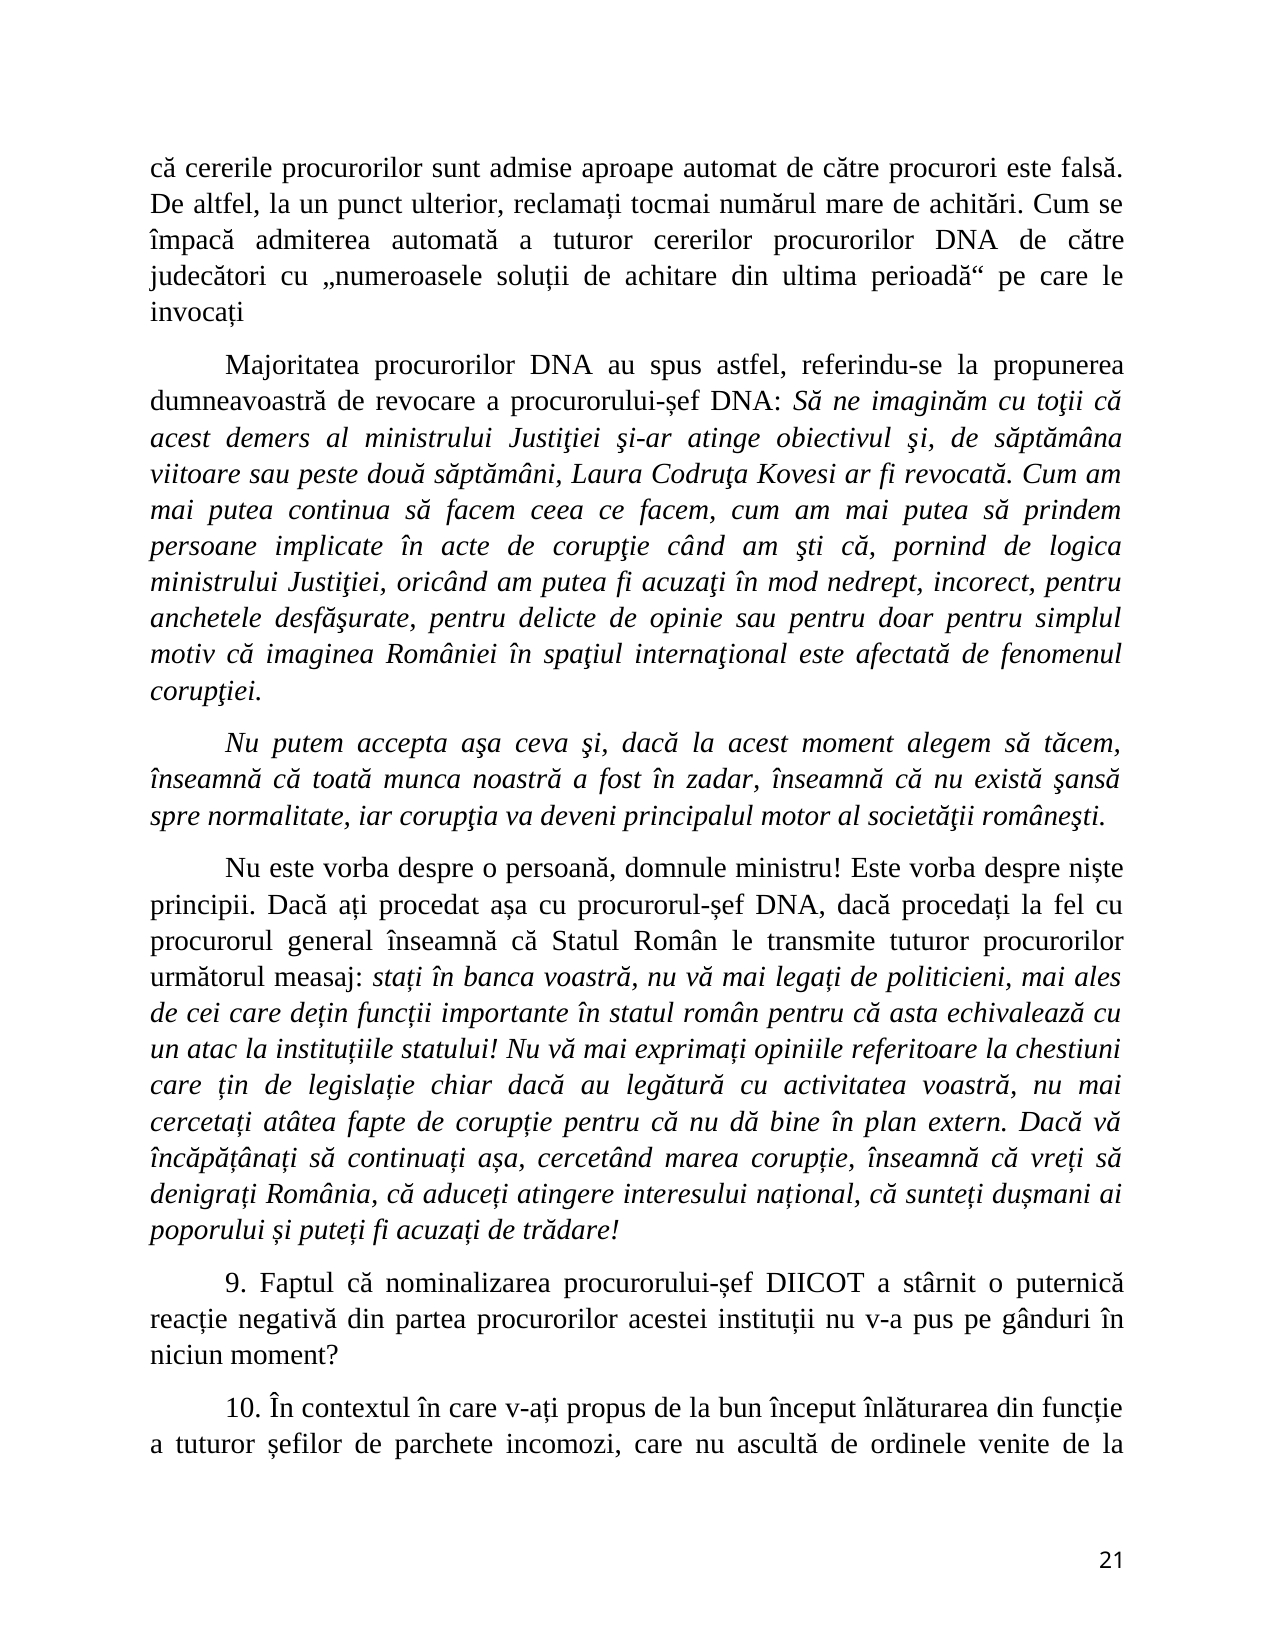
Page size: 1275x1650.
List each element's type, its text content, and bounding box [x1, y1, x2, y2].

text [150, 292, 1125, 328]
text Nu putem accepta aşa ceva şi, dacă la acest moment alegem să tăcem, înseamnă că toată munca noastră a fost în zadar, înseamnă că nu există şansă spre normalitate, iar corupţia va deveni principalul motor al societăţii româneşti. [150, 726, 1125, 831]
text Majoritatea procurorilor DNA au spus astfel, referindu-se la propunerea dumneavoastră de revocare a procurorului-șef DNA: Să ne imaginăm cu toţii că acest demers al ministrului Justiţiei şi-ar atinge obiectivul şi, de săptămâna viitoare sau peste două săptămâni, Laura Codruţa Kovesi ar fi revocată. Cum am mai putea continua să facem ceea ce facem, cum am mai putea să prindem persoane implicate în acte de corupţie când am şti că, pornind de logica ministrului Justiţiei, oricând am putea fi acuzaţi în mod nedrept, incorect, pentru anchetele desfăşurate, pentru delicte de opinie sau pentru doar pentru simplul motiv că imaginea României în spaţiul internaţional este afectată de fenomenul corupţiei. [150, 347, 1125, 706]
text 9. Faptul că nominalizarea procurorului-șef DIICOT a stârnit o puternică reacție negativă din partea procurorilor acestei instituții nu v-a pus pe gânduri în niciun moment? [150, 1265, 1125, 1371]
text Nu este vorba despre o persoană, domnule ministru! Este vorba despre niște principii. Dacă ați procedat așa cu procurorul-șef DNA, dacă procedați la fel cu procurorul general înseamnă că Statul Român le transmite tuturor procurorilor următorul measaj: stați în banca voastră, nu vă mai legați de politicieni, mai ales de cei care dețin funcții importante în statul român pentru că asta echivalează cu un atac la instituțiile statului! Nu vă mai exprimați opiniile referitoare la chestiuni care țin de legislație chiar dacă au legătură cu activitatea voastră, nu mai cercetați atâtea fapte de corupție pentru că nu dă bine în plan extern. Dacă vă încăpățânați să continuați așa, cercetând marea corupție, înseamnă că vreți să denigrați România, că aduceți atingere interesului național, că sunteți dușmani ai poporului și puteți fi acuzați de trădare! [150, 956, 1125, 1246]
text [150, 1390, 1125, 1460]
